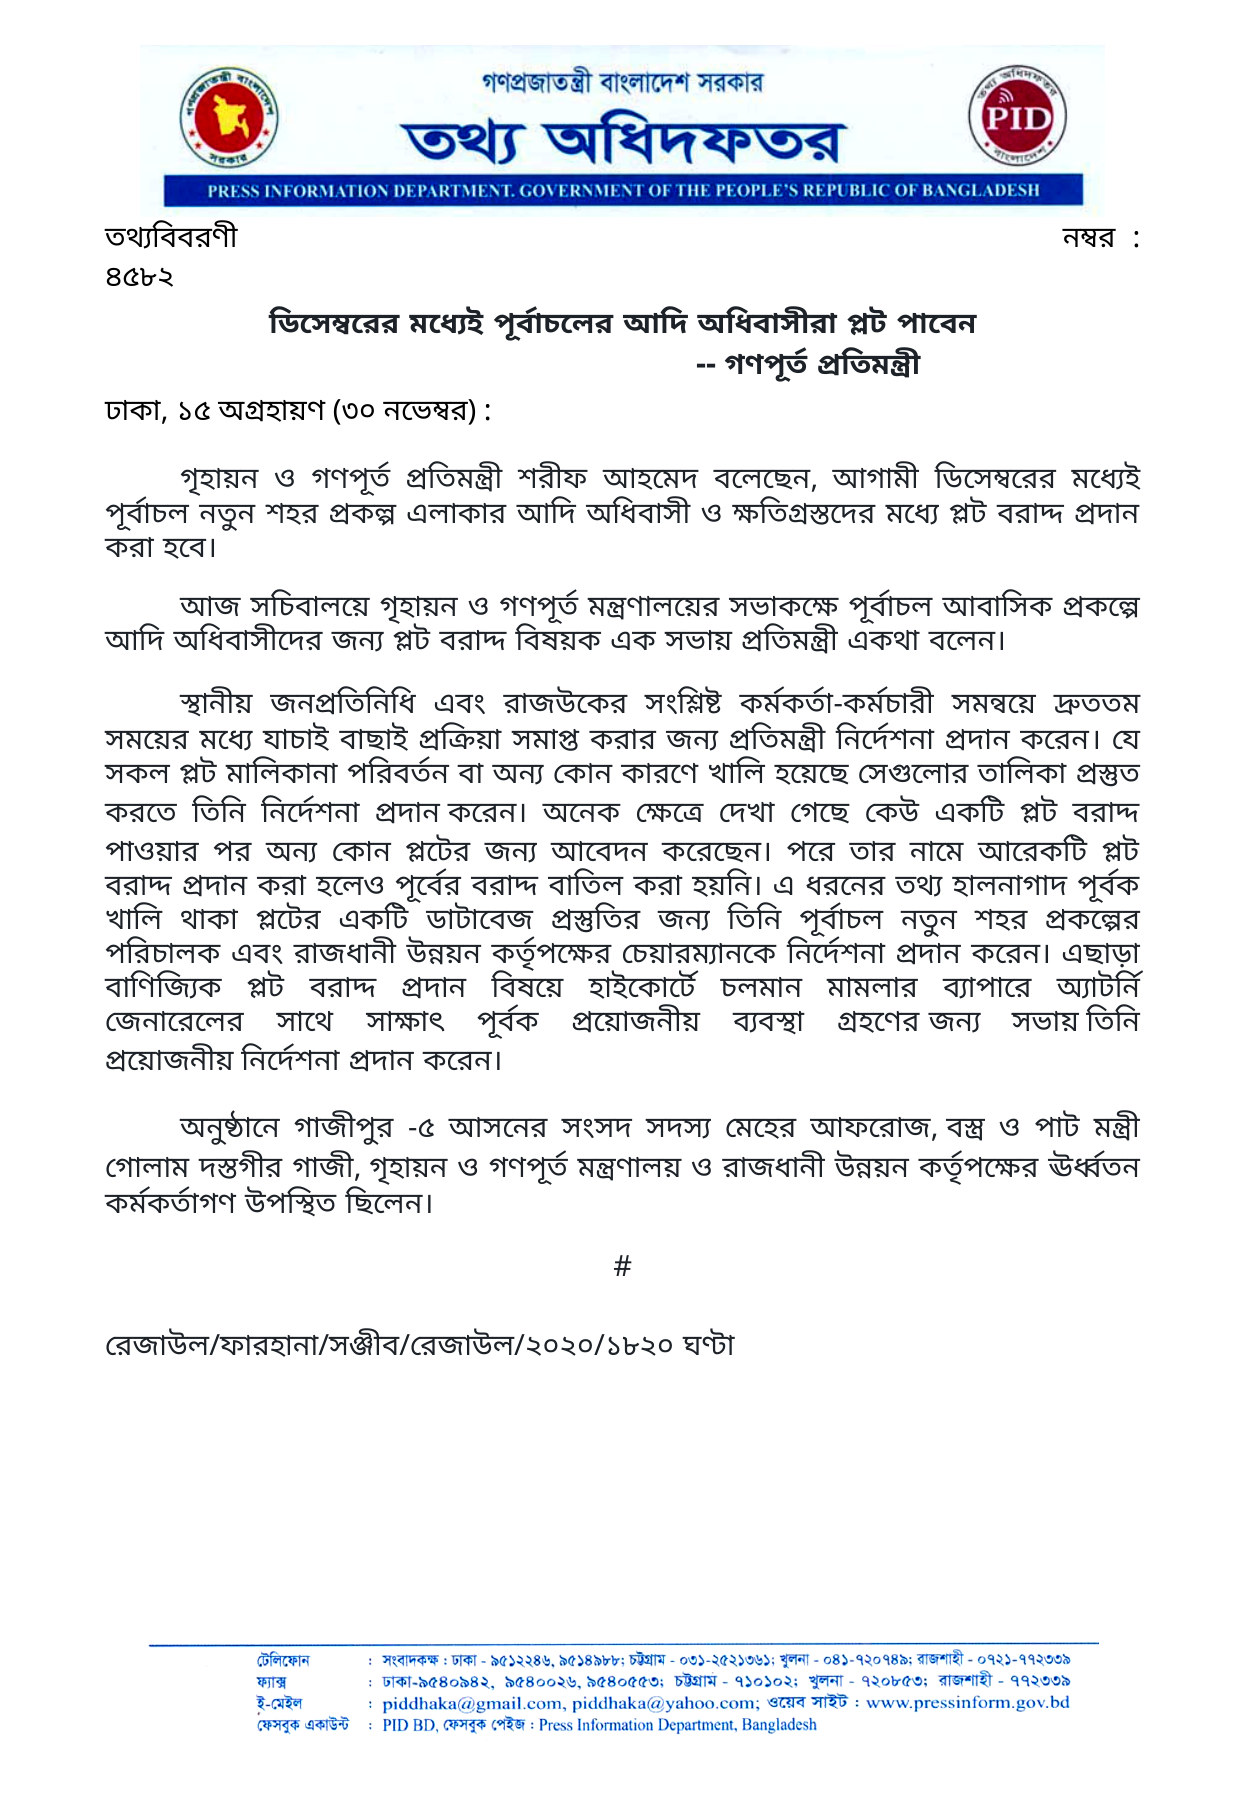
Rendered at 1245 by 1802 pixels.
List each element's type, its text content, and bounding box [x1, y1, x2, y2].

text আজ সচিবালয়ে গৃহায়ন ও গণপূর্ত মন্ত্রণালয়ের সভাকক্ষে পূর্বাচল আবাসিক প্রকল্পে আদি অধিবাসীদের জন্য প্লট বরাদ্দ বিষয়ক এক সভায় প্রতিমন্ত্রী একথা বলেন। [105, 589, 1140, 657]
text -- গণপূর্ত প্রতিমন্ত্রী [105, 341, 1140, 383]
text ডিসেম্বরের মধ্যেই পূর্বাচলের আদি অধিবাসীরা প্লট পাবেন [105, 307, 1140, 341]
text অনুষ্ঠানে গাজীপুর -৫ আসনের সংসদ সদস্য মেহের আফরোজ, বস্ত্র ও পাট মন্ত্রী গোলাম দস্তগীর গাজী, গৃহায়ন ও গণপূর্ত মন্ত্রণালয় ও রাজধানী উন্নয়ন কর্তৃপক্ষের ঊর্ধ্বতন কর্মকর্তাগণ উপস্থিত ছিলেন। [105, 1107, 1140, 1220]
text রেজাউল/ফারহানা/সঞ্জীব/রেজাউল/২০২০/১৮২০ ঘণ্টা [105, 1324, 1140, 1364]
text গৃহায়ন ও গণপূর্ত প্রতিমন্ত্রী শরীফ আহমেদ বলেছেন, আগামী ডিসেম্বরের মধ্যেই পূর্বাচল নতুন শহর প্রকল্প এলাকার আদি অধিবাসী ও ক্ষতিগ্রস্তদের মধ্যে প্লট বরাদ্দ প্রদান করা হবে। [105, 457, 1140, 564]
text # [105, 1245, 1140, 1285]
text তথ্যবিবরণী নম্বর : ৪৫৮২ [105, 216, 1140, 298]
picture [146, 1640, 1099, 1742]
text ঢাকা, ১৫ অগ্রহায়ণ (৩০ নভেম্বর) : [105, 389, 1140, 432]
text স্থানীয় জনপ্রতিনিধি এবং রাজউকের সংশ্লিষ্ট কর্মকর্তা-কর্মচারী সমন্বয়ে দ্রুততম সময়ের মধ্যে যাচাই বাছাই প্রক্রিয়া সমাপ্ত করার জন্য প্রতিমন্ত্রী নির্দেশনা প্রদান করেন। যে সকল প্লট মালিকানা পরিবর্তন বা অন্য কোন কারণে খালি হয়েছে সেগুলোর তালিকা প্রস্তুত করতে তিনি নির্দেশনা প্রদান করেন। অনেক ক্ষেত্রে দেখা গেছে কেউ একটি প্লট বরাদ্দ পাওয়ার পর অন্য কোন প্লটের জন্য আবেদন করেছেন। পরে তার নামে আরেকটি প্লট বরাদ্দ প্রদান করা হলেও পূর্বের বরাদ্দ বাতিল করা হয়নি। এ ধরনের তথ্য হালনাগাদ পূর্বক খালি থাকা প্লটের একটি ডাটাবেজ প্রস্তুতির জন্য তিনি পূর্বাচল নতুন শহর প্রকল্পের পরিচালক এবং রাজধানী উন্নয়ন কর্তৃপক্ষের চেয়ারম্যানকে নির্দেশনা প্রদান করেন। এছাড়া বাণিজ্যিক প্লট বরাদ্দ প্রদান বিষয়ে হাইকোর্টে চলমান মামলার ব্যাপারে অ্যাটর্নি জেনারেলের সাথে সাক্ষাৎ পূর্বক প্রয়োজনীয় ব্যবস্থা গ্রহণের জন্য সভায় তিনি প্রয়োজনীয় নির্দেশনা প্রদান করেন। [105, 682, 1140, 1082]
